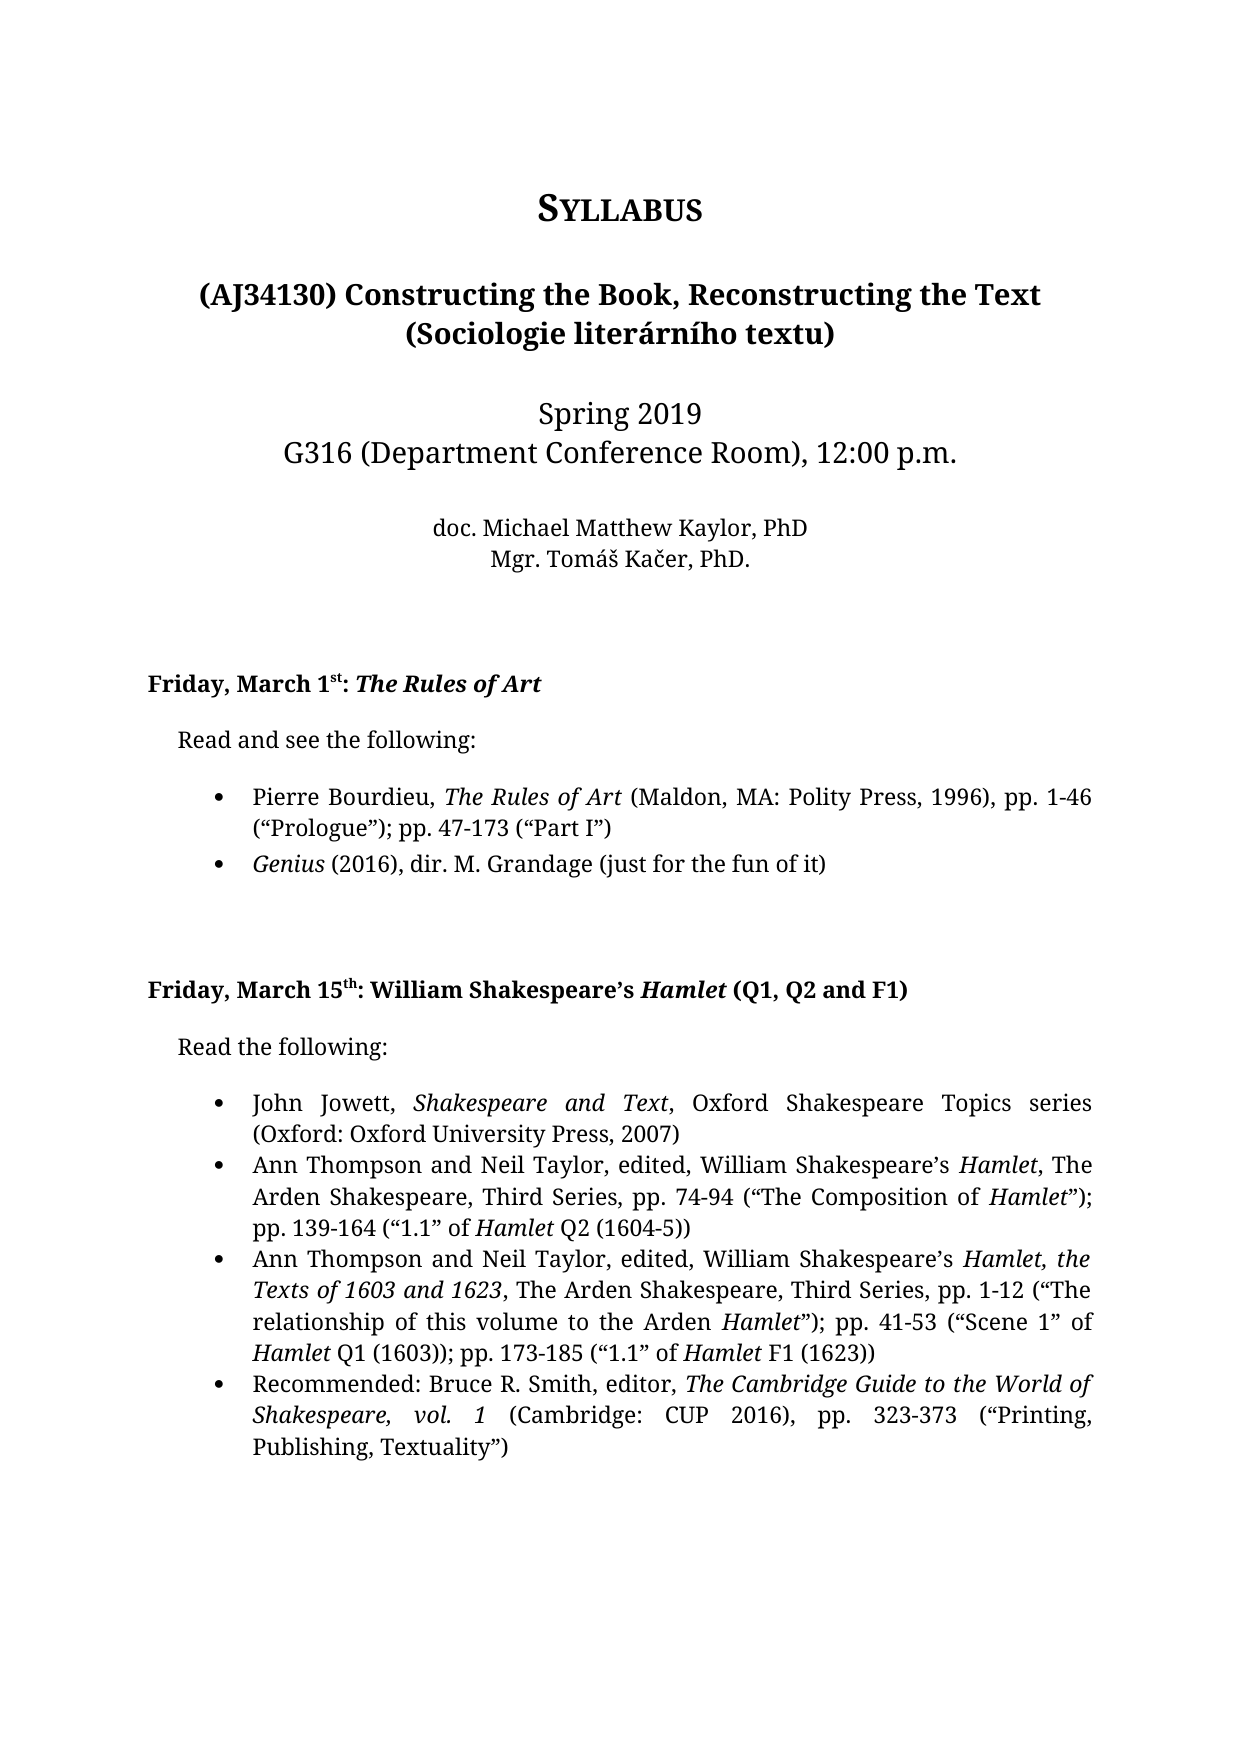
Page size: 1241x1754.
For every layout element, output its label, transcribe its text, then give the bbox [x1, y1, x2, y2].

text Read the following: [177, 1030, 1093, 1062]
list Ann Thompson and Neil Taylor, edited, William Shakespeare’s Hamlet, The Arden Shakespeare, Third Series, pp. 74-94 (“The Composition of Hamlet”); pp. 139-164 (“1.1” of Hamlet Q2 (1604-5)) [215, 1149, 1093, 1243]
text (AJ34130) Constructing the Book, Reconstructing the Text (Sociologie literárního textu) [148, 274, 1093, 353]
list Genius (2016), dir. M. Grandage (just for the fun of it) [215, 848, 1093, 879]
text SYLLABUS [148, 182, 1093, 233]
text Mgr. Tomáš Kačer, PhD. [148, 543, 1093, 574]
list Pierre Bourdieu, The Rules of Art (Maldon, MA: Polity Press, 1996), pp. 1-46 (“Prologue”); pp. 47-173 (“Part I”) [215, 781, 1093, 843]
text Friday, March 1st: The Rules of Art [148, 668, 1093, 699]
list Ann Thompson and Neil Taylor, edited, William Shakespeare’s Hamlet, the Texts of 1603 and 1623, The Arden Shakespeare, Third Series, pp. 1-12 (“The relationship of this volume to the Arden Hamlet”); pp. 41-53 (“Scene 1” of Hamlet Q1 (1603)); pp. 173-185 (“1.1” of Hamlet F1 (1623)) [215, 1243, 1093, 1368]
text Spring 2019 [148, 393, 1093, 433]
text Read and see the following: [177, 724, 1093, 756]
text G316 (Department Conference Room), 12:00 p.m. [148, 433, 1093, 472]
text doc. Michael Matthew Kaylor, PhD [148, 512, 1093, 543]
text Friday, March 15th: William Shakespeare’s Hamlet (Q1, Q2 and F1) [148, 974, 1093, 1005]
list John Jowett, Shakespeare and Text, Oxford Shakespeare Topics series (Oxford: Oxford University Press, 2007) [215, 1087, 1093, 1149]
list Recommended: Bruce R. Smith, editor, The Cambridge Guide to the World of Shakespeare, vol. 1 (Cambridge: CUP 2016), pp. 323-373 (“Printing, Publishing, Textuality”) [215, 1368, 1093, 1462]
